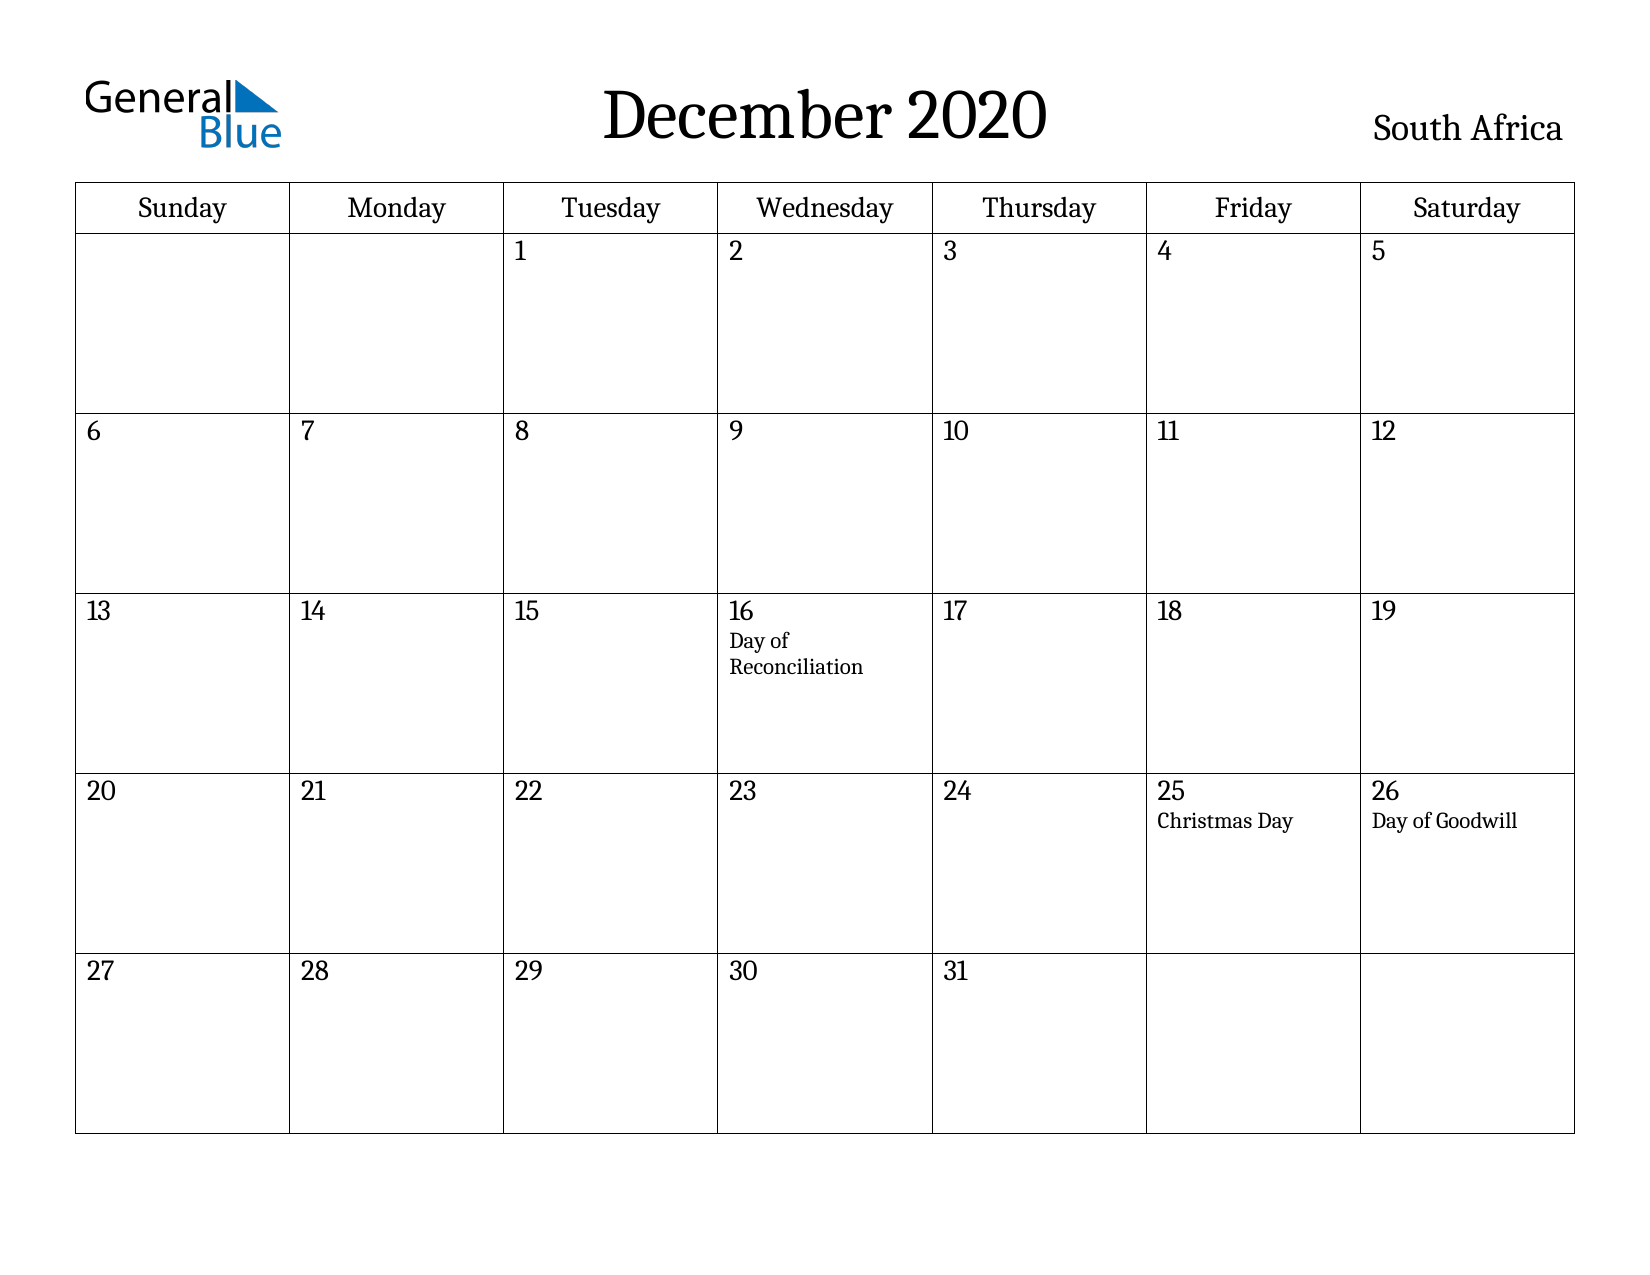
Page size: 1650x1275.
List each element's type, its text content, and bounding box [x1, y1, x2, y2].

table_cell Tuesday [504, 183, 717, 233]
table_header [76, 75, 503, 182]
table_cell 28 [290, 954, 503, 987]
table_cell Friday [1147, 183, 1360, 233]
table_cell [290, 448, 503, 593]
table_cell Christmas Day [1147, 808, 1360, 953]
table_cell 11 [1147, 414, 1360, 447]
table_header December 2020 [504, 75, 1146, 182]
table_cell 10 [933, 414, 1146, 447]
table_cell 12 [1361, 414, 1574, 447]
table_cell [504, 988, 717, 1133]
table_header South Africa [1146, 75, 1574, 182]
table_cell [1147, 448, 1360, 593]
table_cell [76, 988, 289, 1133]
table_cell 13 [76, 594, 289, 627]
table_cell [504, 627, 717, 773]
table_cell [290, 808, 503, 953]
table_cell 20 [76, 774, 289, 807]
table_cell [76, 448, 289, 593]
table_cell [290, 627, 503, 773]
table_cell 21 [290, 774, 503, 807]
table_cell [718, 448, 932, 593]
table_cell [933, 627, 1146, 773]
table_cell 30 [718, 954, 932, 987]
table_cell Sunday [76, 183, 289, 233]
table_cell 29 [504, 954, 717, 987]
table_cell 2 [718, 234, 932, 267]
table_cell [1361, 627, 1574, 773]
table_cell [76, 808, 289, 953]
table_cell 4 [1147, 234, 1360, 267]
table_cell 7 [290, 414, 503, 447]
table_cell 25 [1147, 774, 1360, 807]
table_cell [504, 808, 717, 953]
table_cell [933, 267, 1146, 413]
table_cell [718, 267, 932, 413]
table_cell Saturday [1361, 183, 1574, 233]
table_cell [933, 988, 1146, 1133]
table_cell [1361, 448, 1574, 593]
table_cell 18 [1147, 594, 1360, 627]
table_cell [1361, 267, 1574, 413]
table_cell 9 [718, 414, 932, 447]
table_cell [1147, 267, 1360, 413]
table_cell [1361, 954, 1574, 987]
table_cell Day of Goodwill [1361, 808, 1574, 953]
table_cell [1147, 988, 1360, 1133]
table_cell [504, 267, 717, 413]
table_cell [76, 234, 289, 267]
table_cell 14 [290, 594, 503, 627]
table_cell [76, 627, 289, 773]
table_cell Wednesday [718, 183, 932, 233]
table_cell [290, 988, 503, 1133]
table_cell 24 [933, 774, 1146, 807]
table_cell Day of Reconciliation [718, 627, 932, 773]
table_cell [933, 808, 1146, 953]
table_cell [290, 267, 503, 413]
table_cell 19 [1361, 594, 1574, 627]
table_cell Thursday [933, 183, 1146, 233]
table_cell 15 [504, 594, 717, 627]
table_cell [76, 267, 289, 413]
table_cell 31 [933, 954, 1146, 987]
table_cell [504, 448, 717, 593]
table_cell 1 [504, 234, 717, 267]
table_cell 17 [933, 594, 1146, 627]
table_cell 5 [1361, 234, 1574, 267]
table_cell 6 [76, 414, 289, 447]
table_cell 3 [933, 234, 1146, 267]
picture [86, 80, 281, 148]
table_cell Monday [290, 183, 503, 233]
table_cell [1147, 954, 1360, 987]
table_cell 8 [504, 414, 717, 447]
table_cell [1361, 988, 1574, 1133]
table_cell [933, 448, 1146, 593]
table_cell 22 [504, 774, 717, 807]
table_cell [290, 234, 503, 267]
table_cell 23 [718, 774, 932, 807]
table_cell 26 [1361, 774, 1574, 807]
table_cell [718, 808, 932, 953]
table_cell 27 [76, 954, 289, 987]
table_cell 16 [718, 594, 932, 627]
table_cell [1147, 627, 1360, 773]
table_cell [718, 988, 932, 1133]
